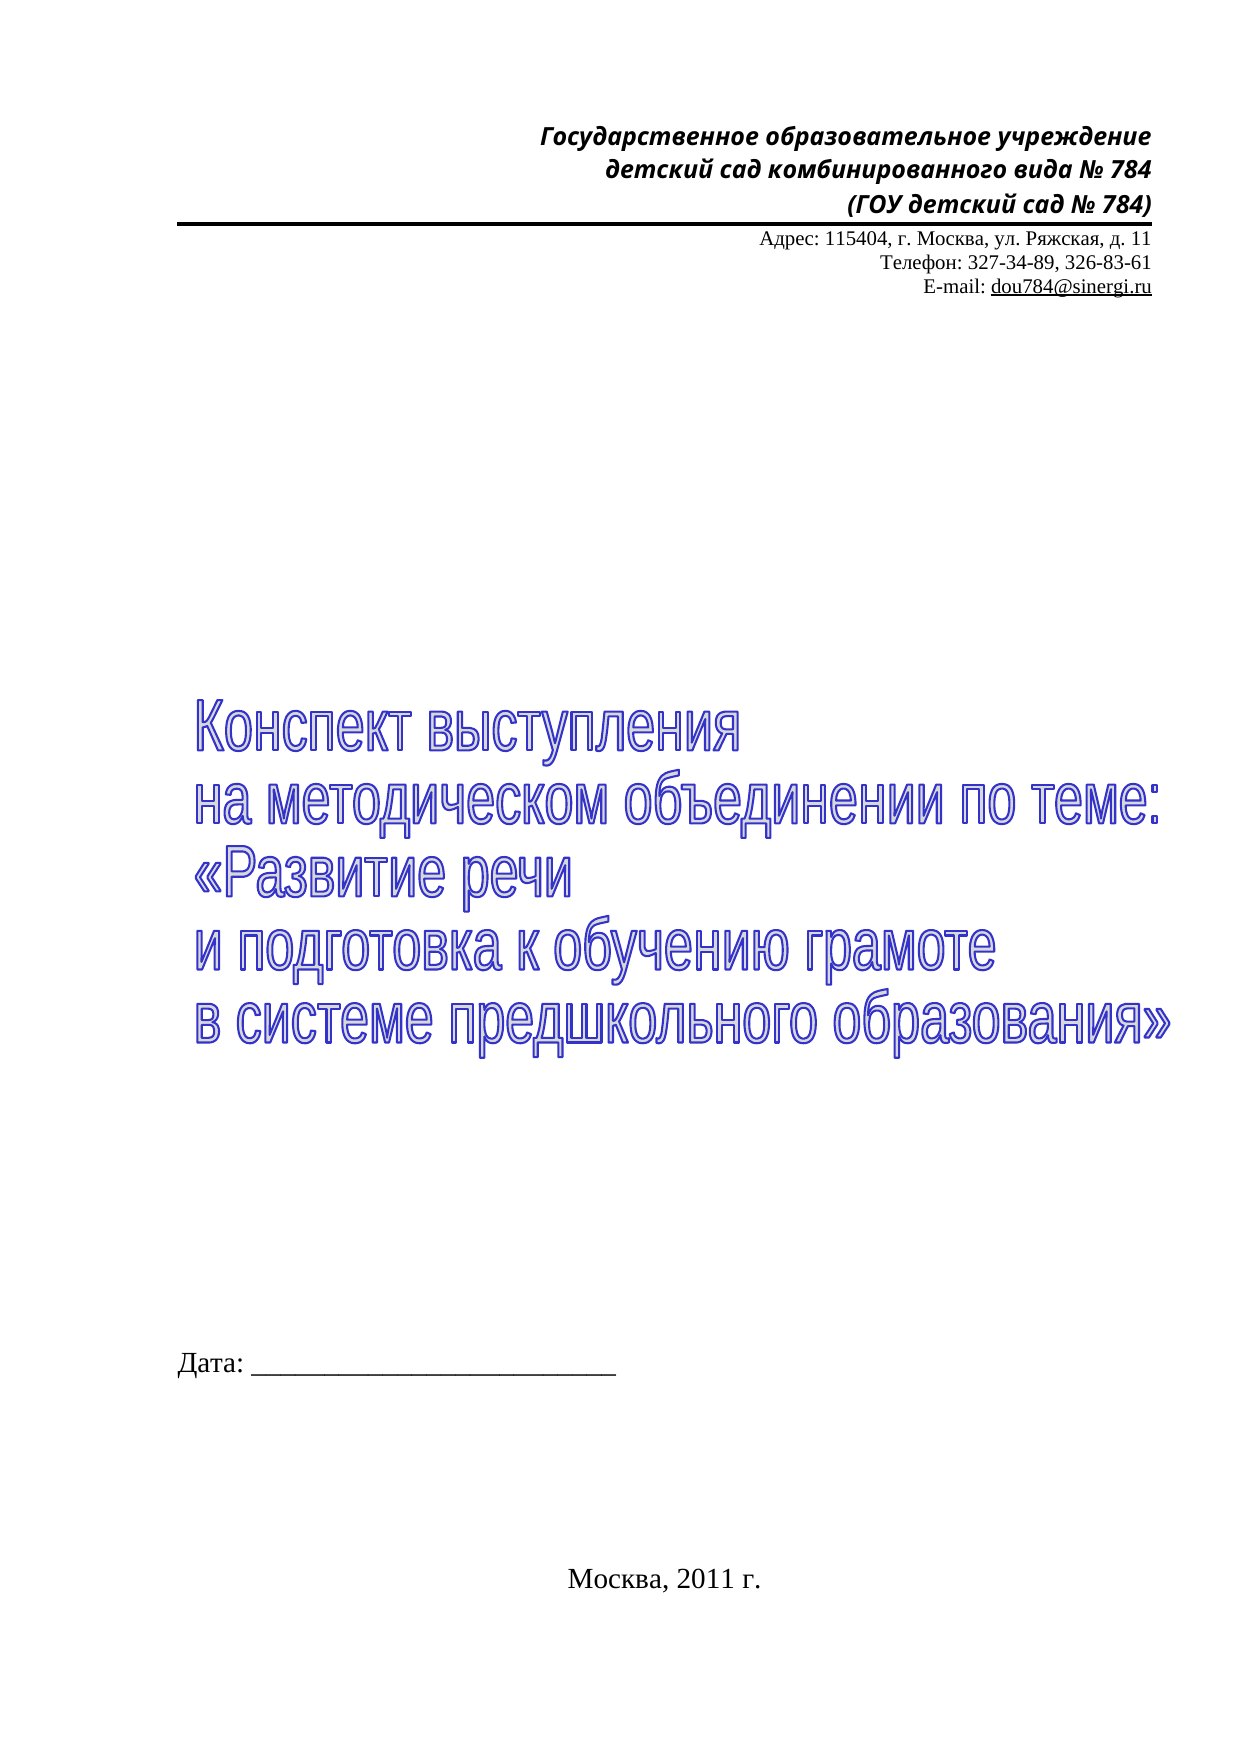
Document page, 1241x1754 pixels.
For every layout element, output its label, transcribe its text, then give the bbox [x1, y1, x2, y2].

text детский сад комбинированного вида № 784 [177, 152, 1152, 186]
text Адрес: . Москва, ул. Ряжская, д. 11 [177, 226, 1152, 249]
text (ГОУ детский сад № 784) [177, 186, 1152, 222]
text Дата: _________________________ [177, 1346, 1152, 1379]
text E-mail: dou784@sinergi.ru [177, 274, 1152, 298]
text Государственное образовательное учреждение [177, 118, 1152, 152]
text Москва, 2011 г. [177, 1561, 1152, 1595]
text Телефон: 327-34-89, 326-83-61 [177, 249, 1152, 274]
